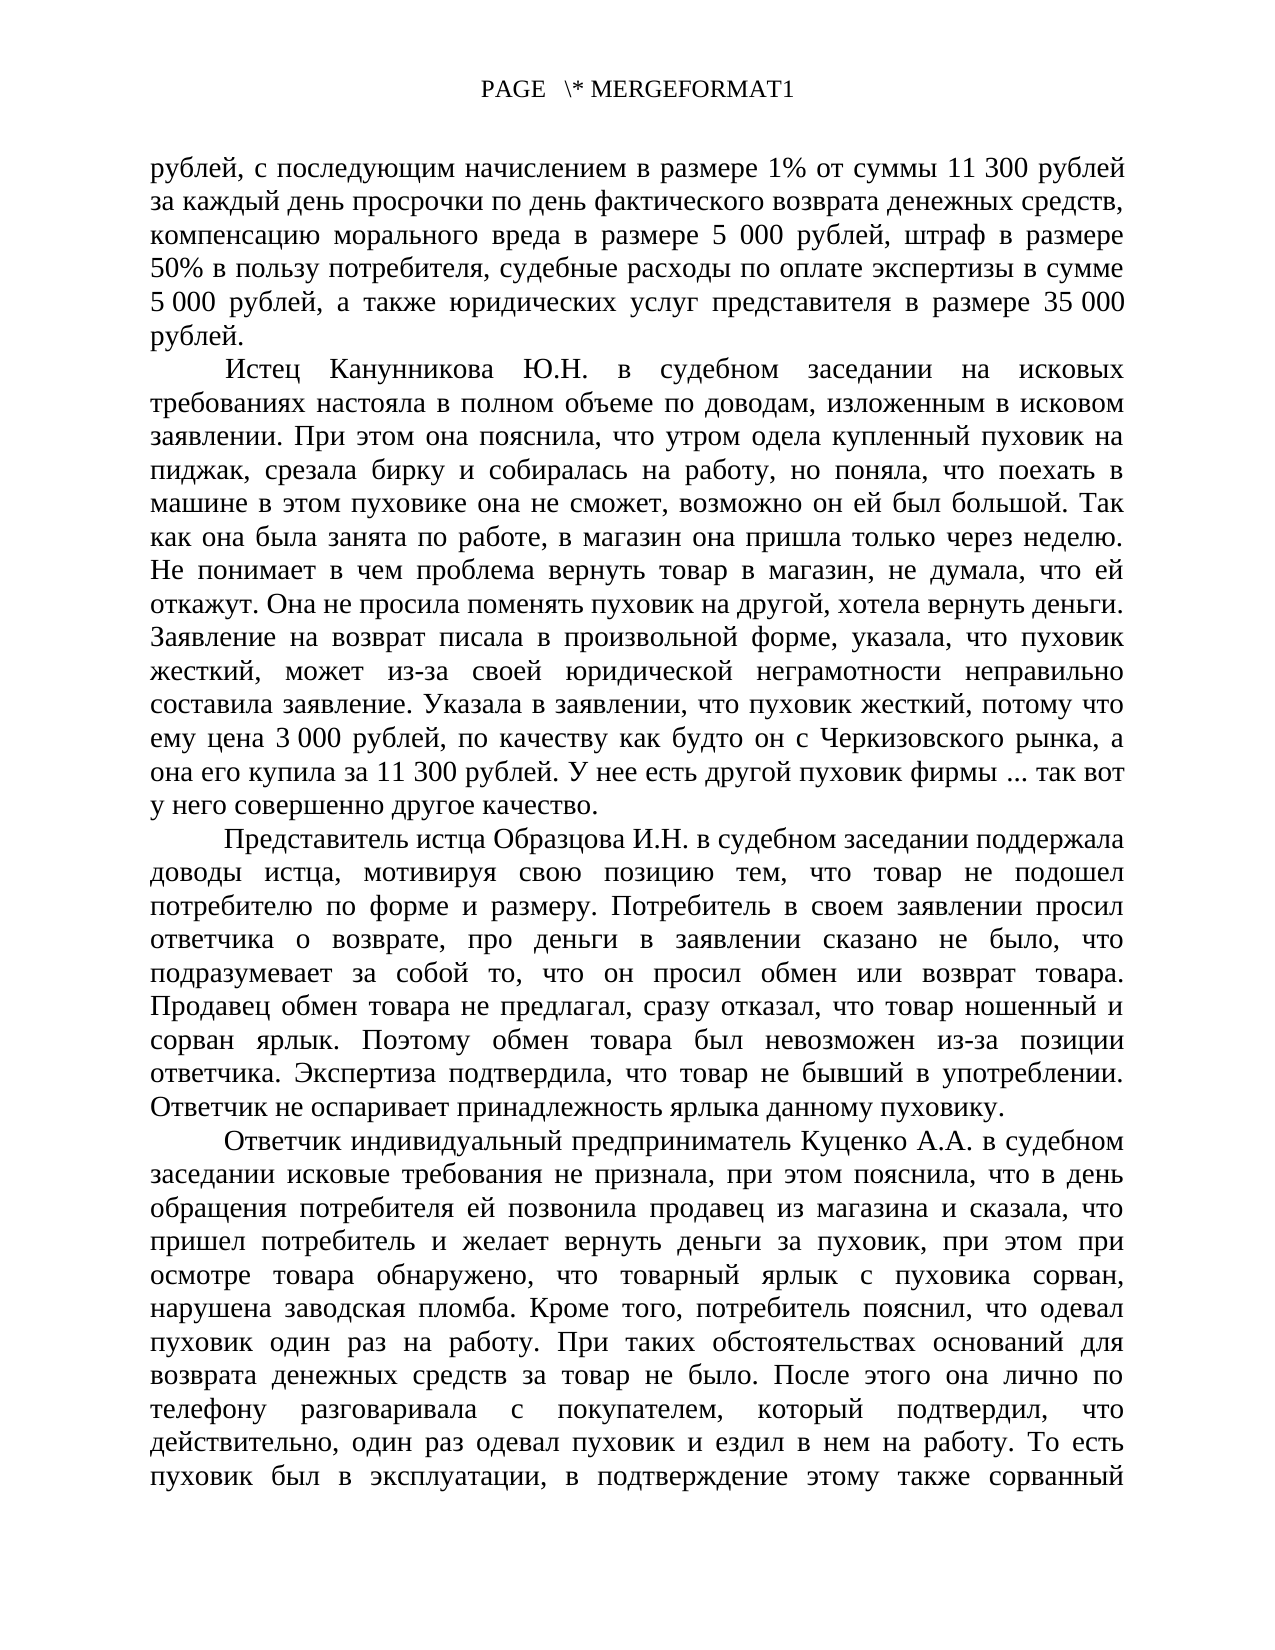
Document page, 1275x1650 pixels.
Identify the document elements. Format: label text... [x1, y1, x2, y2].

text Истец Канунникова Ю.Н. в судебном заседании на исковых требованиях настояла в полном объеме по доводам, изложенным в исковом заявлении. При этом она пояснила, что утром одела купленный пуховик на пиджак, срезала бирку и собиралась на работу, но поняла, что поехать в машине в этом пуховике она не сможет, возможно он ей был большой. Так как она была занята по работе, в магазин она пришла только через неделю. Не понимает в чем проблема вернуть товар в магазин, не думала, что ей откажут. Она не просила поменять пуховик на другой, хотела вернуть деньги. Заявление на возврат писала в произвольной форме, указала, что пуховик жесткий, может из-за своей юридической неграмотности неправильно составила заявление. Указала в заявлении, что пуховик жесткий, потому что ему цена 3 000 рублей, по качеству как будто он с Черкизовского рынка, а она его купила за 11 300 рублей. У нее есть другой пуховик фирмы ... так вот у него совершенно другое качество. [150, 351, 1125, 821]
text Представитель истца Образцова И.Н. в судебном заседании поддержала доводы истца, мотивируя свою позицию тем, что товар не подошел потребителю по форме и размеру. Потребитель в своем заявлении просил ответчика о возврате, про деньги в заявлении сказано не было, что подразумевает за собой то, что он просил обмен или возврат товара. Продавец обмен товара не предлагал, сразу отказал, что товар ношенный и сорван ярлык. Поэтому обмен товара был невозможен из-за позиции ответчика. Экспертиза подтвердила, что товар не бывший в употреблении. Ответчик не оспаривает принадлежность ярлыка данному пуховику. [150, 821, 1125, 1123]
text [150, 1123, 1125, 1492]
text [150, 150, 1125, 351]
